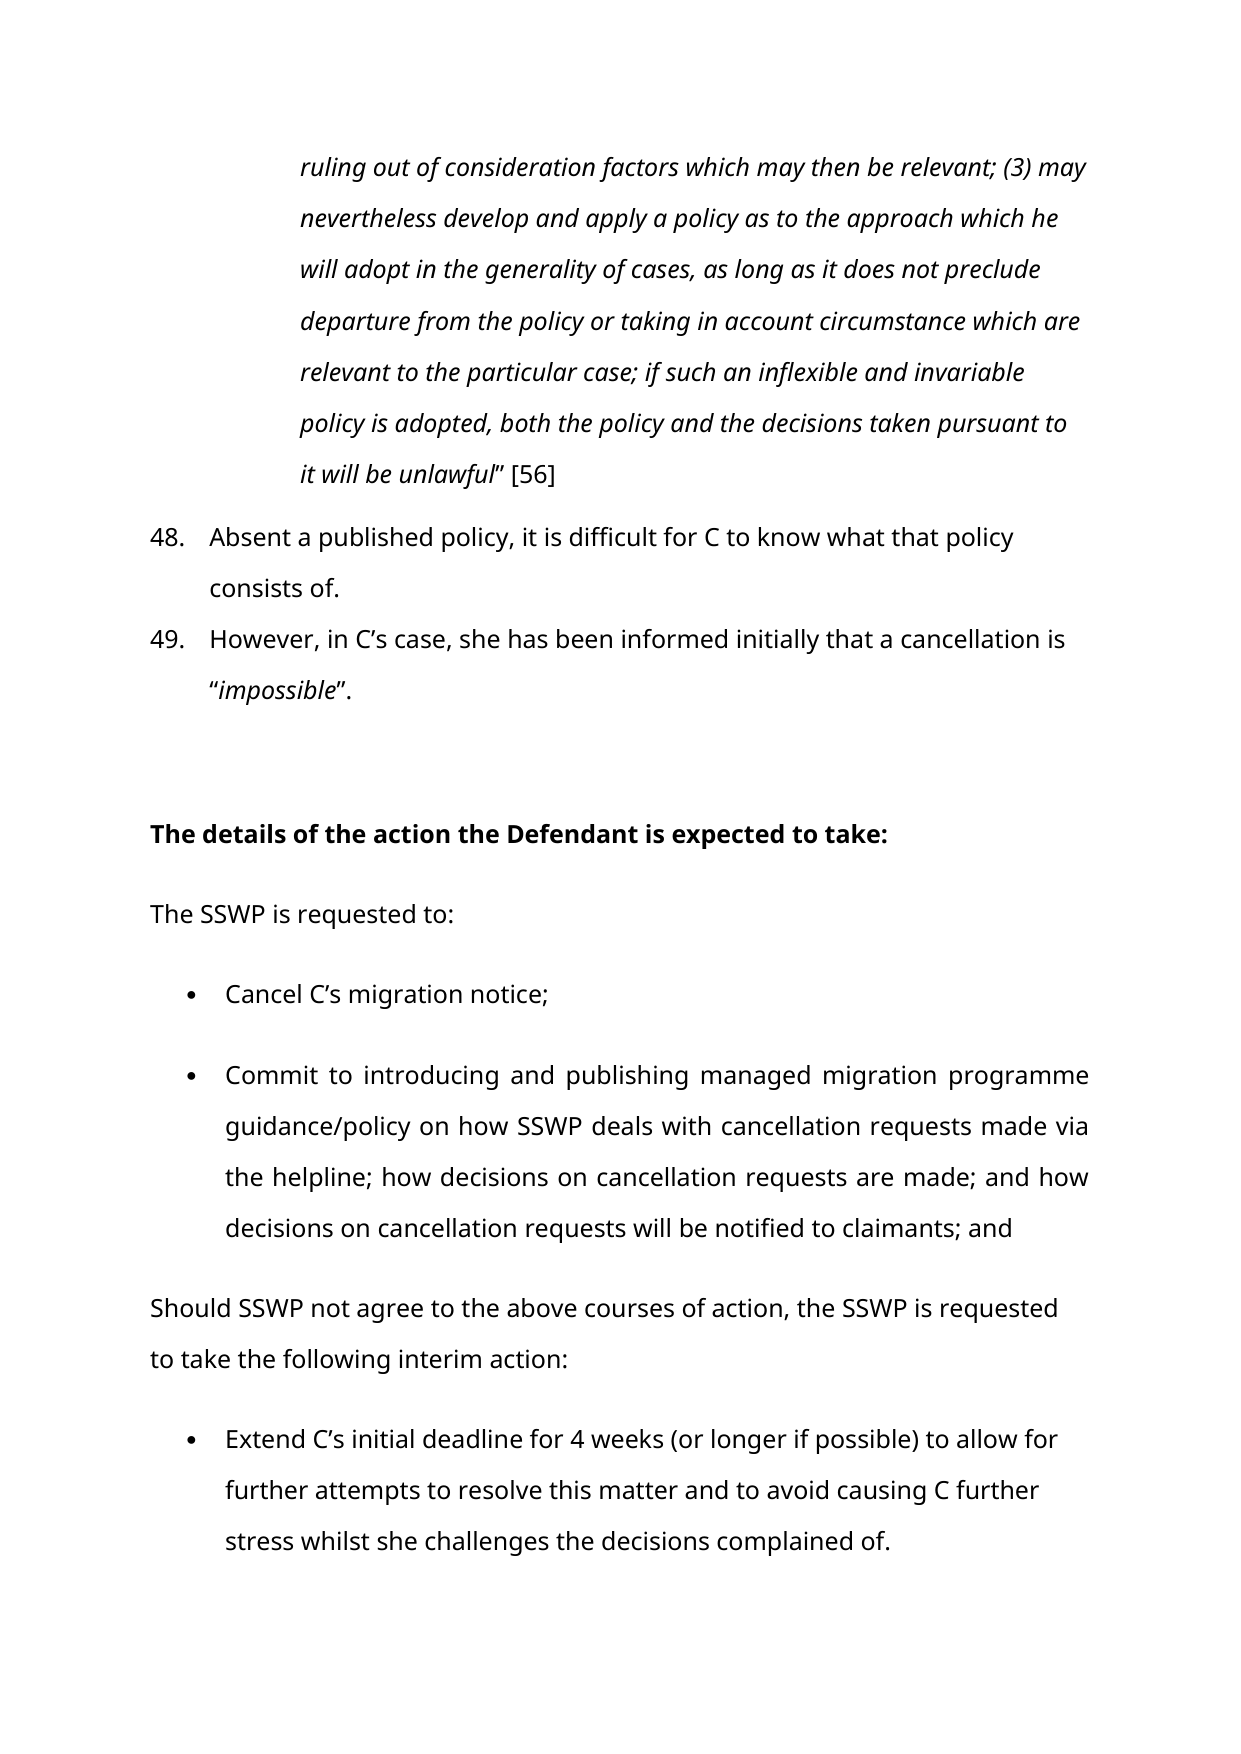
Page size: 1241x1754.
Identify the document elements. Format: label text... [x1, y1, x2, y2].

text Should SSWP not agree to the above courses of action, the SSWP is requested to take the following interim action: [150, 1291, 1090, 1376]
list Commit to introducing and publishing managed migration programme guidance/policy on how SSWP deals with cancellation requests made via the helpline; how decisions on cancellation requests are made; and how decisions on cancellation requests will be notified to claimants; and [187, 1057, 1090, 1244]
list Absent a published policy, it is difficult for C to know what that policy consists of. [150, 520, 1090, 605]
text The SSWP is requested to: [150, 897, 1090, 931]
list However, in C’s case, she has been informed initially that a cancellation is “impossible”. [150, 622, 1090, 707]
text The details of the action the Defendant is expected to take: [150, 817, 1090, 851]
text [300, 150, 1090, 490]
list Extend C’s initial deadline for 4 weeks (or longer if possible) to allow for further attempts to resolve this matter and to avoid causing C further stress whilst she challenges the decisions complained of. [187, 1422, 1090, 1558]
list Cancel C’s migration notice; [187, 977, 1090, 1011]
